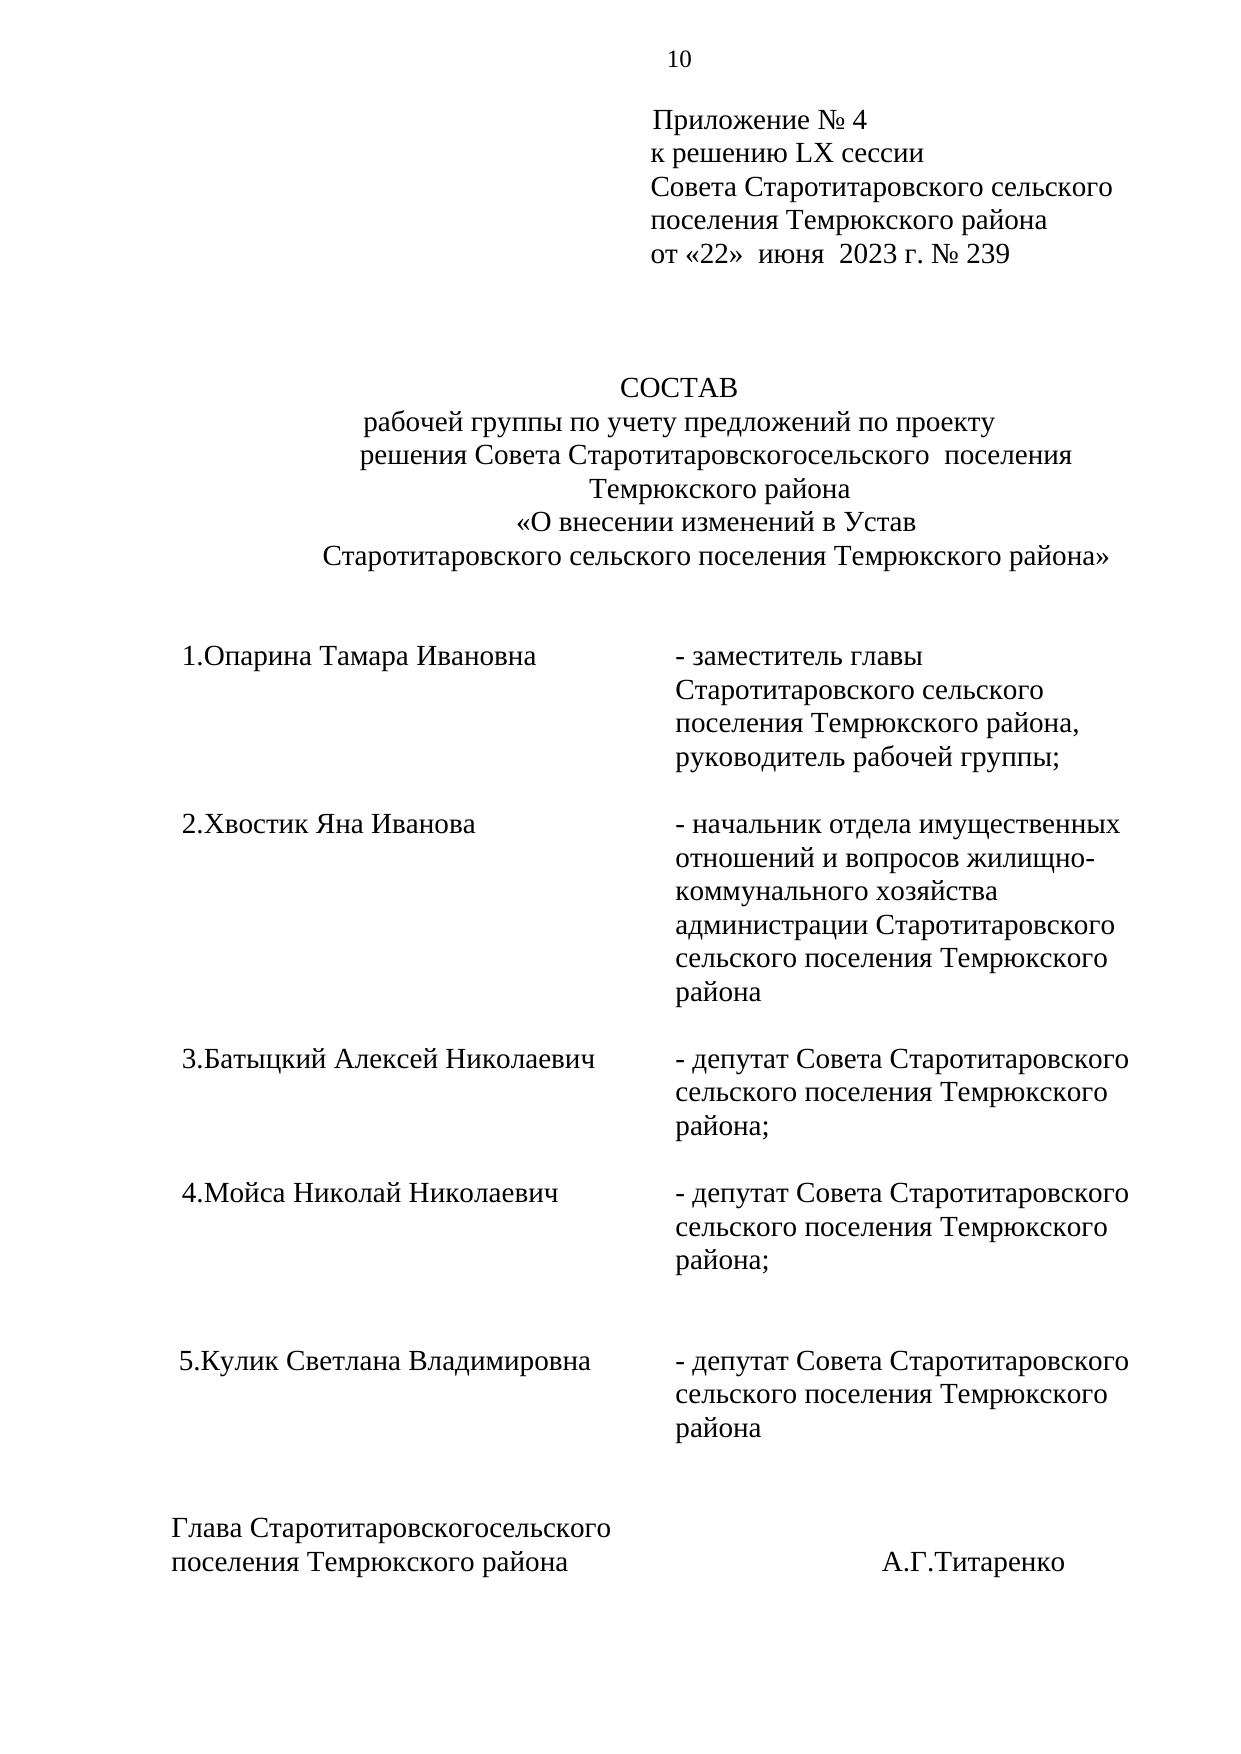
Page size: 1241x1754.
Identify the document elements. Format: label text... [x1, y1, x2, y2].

text к решению LX сессии [650, 135, 1188, 169]
text «О внесении изменений в Устав [171, 504, 1187, 538]
text Совета Старотитаровского сельского поселения Темрюкского района [650, 169, 1188, 236]
table_header - заместитель главы Старотитаровского сельского поселения Темрюкского района, руководитель рабочей группы; - начальник отдела имущественных отношений и вопросов жилищно-коммунального хозяйства администрации Старотитаровского сельского поселения Темрюкского района - депутат Совета Старотитаровского сельского поселения Темрюкского района; - депутат Совета Старотитаровского сельского поселения Темрюкского района; - депутат Совета Старотитаровского сельского поселения Темрюкского района [664, 639, 1168, 1477]
text СОСТАВ [171, 370, 1187, 404]
text Старотитаровского сельского поселения Темрюкского района» [171, 538, 1187, 571]
table_header 1.Опарина Тамара Ивановна 2.Хвостик Яна Иванова 3.Батыцкий Алексей Николаевич 4.Мойса Николай Николаевич 5.Кулик Светлана Владимировна [160, 639, 664, 1477]
text рабочей группы по учету предложений по проекту [171, 404, 1187, 437]
text Глава Старотитаровскогосельского [171, 1511, 1187, 1544]
text решения Совета Старотитаровскогосельского поселения [171, 437, 1187, 471]
text Приложение № 4 [171, 102, 1188, 135]
text от «22» июня 2023 г. № 239 [650, 236, 1188, 269]
text Темрюкского района [171, 471, 1187, 504]
text поселения Темрюкского района А.Г.Титаренко [171, 1544, 1187, 1578]
